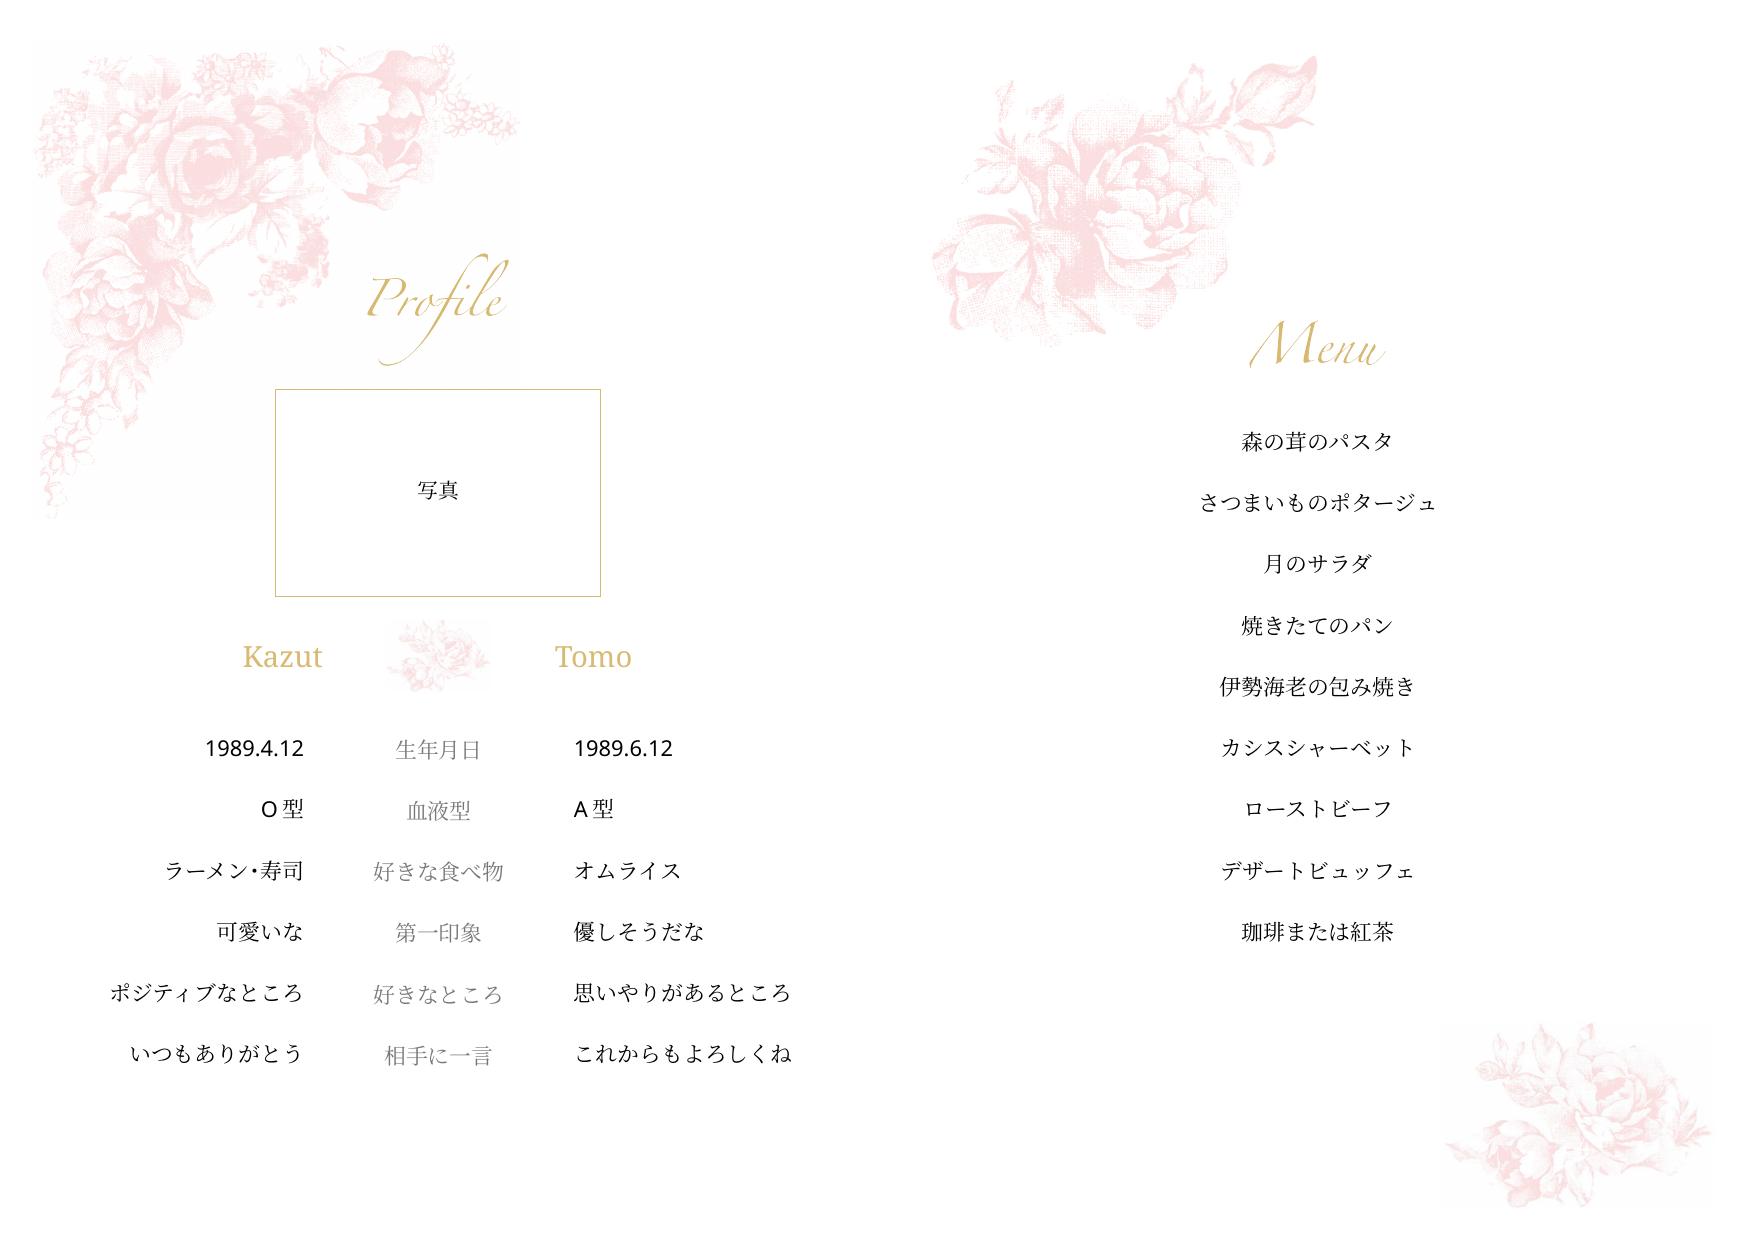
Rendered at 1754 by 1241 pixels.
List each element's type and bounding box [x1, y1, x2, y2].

picture [385, 619, 492, 692]
picture [927, 51, 1387, 370]
picture [29, 38, 523, 519]
picture [1442, 1020, 1717, 1209]
